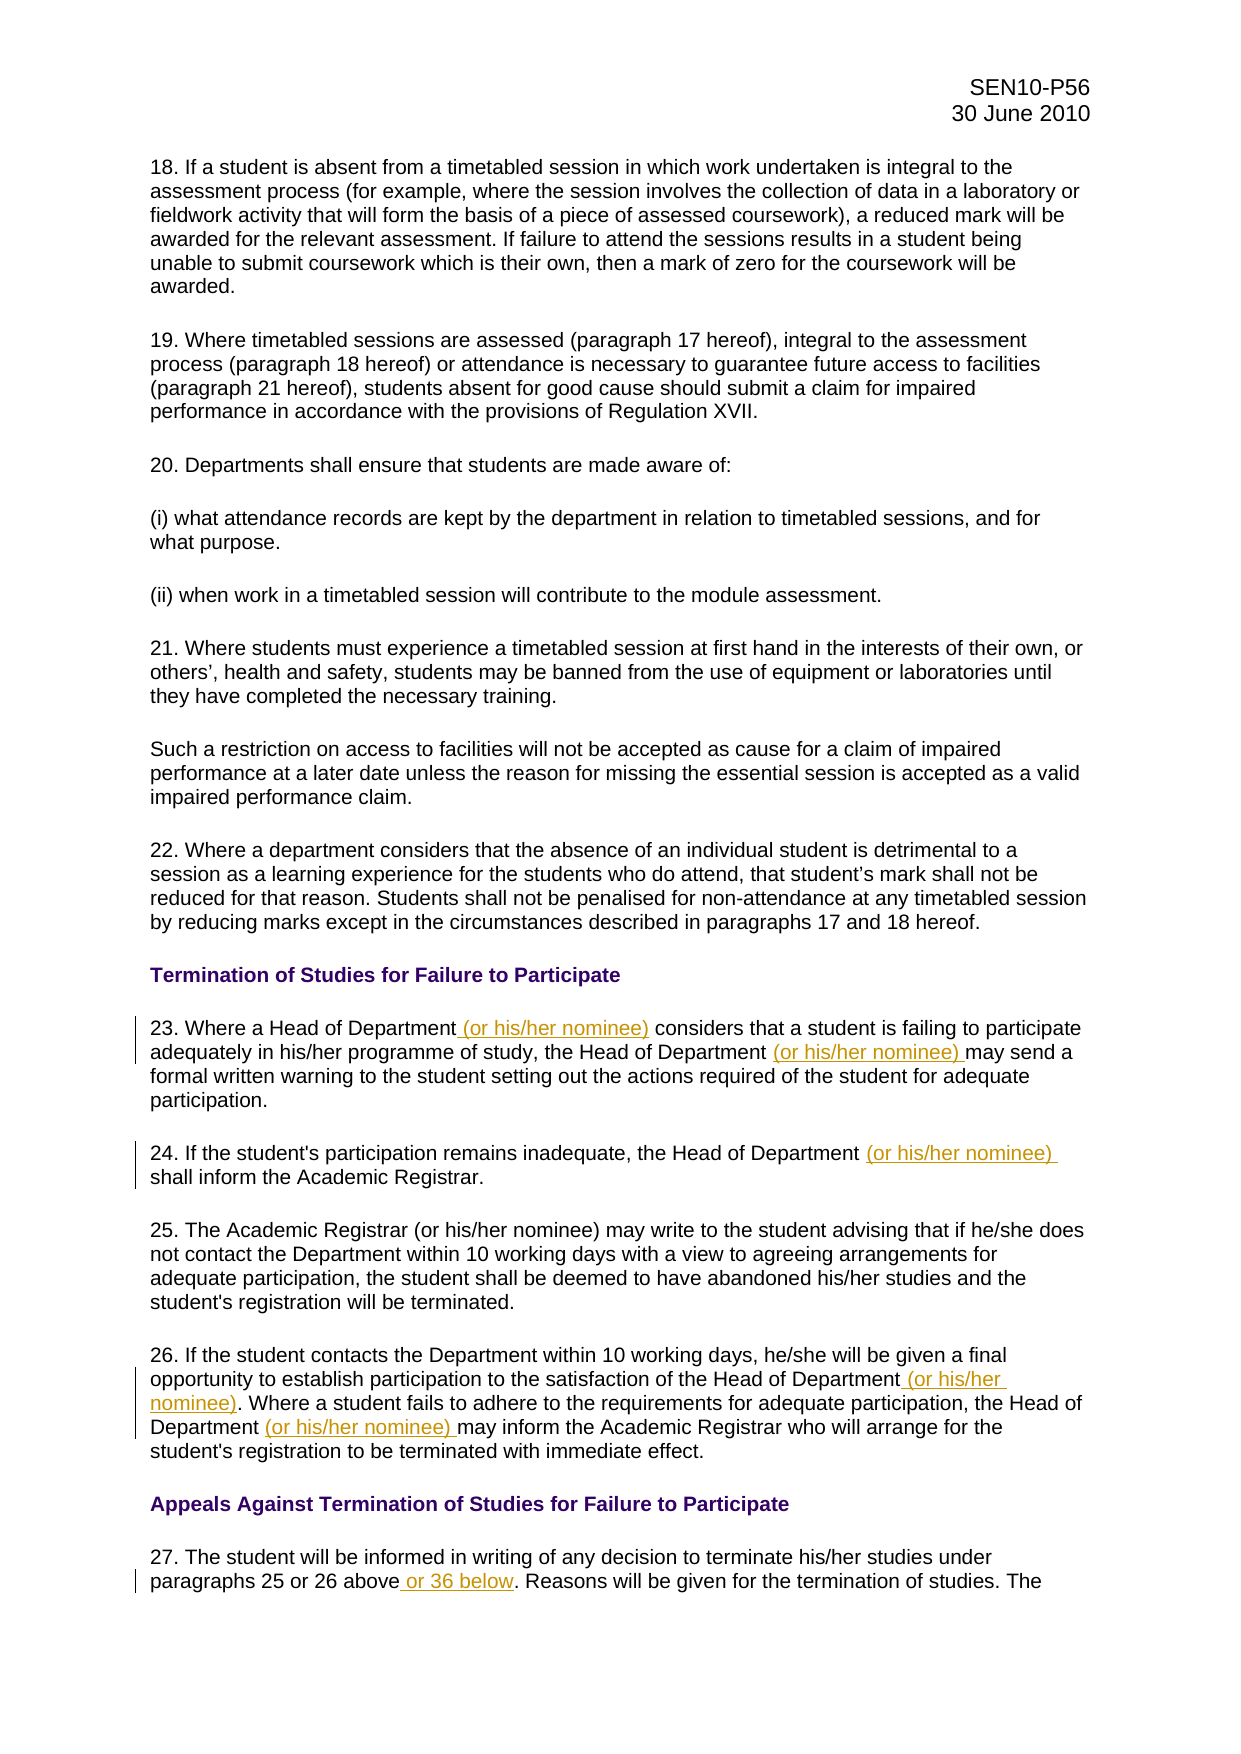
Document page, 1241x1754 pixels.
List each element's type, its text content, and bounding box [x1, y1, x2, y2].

text (i) what attendance records are kept by the department in relation to timetabled sessions, and for what purpose. [150, 506, 1090, 553]
text 23. Where a Head of Department considers that a student is failing to participate adequately in his/her programme of study, the Head of Department may send a formal written warning to the student setting out the actions required of the student for adequate participation. [150, 1016, 1090, 1112]
text 22. Where a department considers that the absence of an individual student is detrimental to a session as a learning experience for the students who do attend, that student’s mark shall not be reduced for that reason. Students shall not be penalised for non-attendance at any timetabled session by reducing marks except in the circumstances described in paragraphs 17 and 18 hereof. [150, 838, 1090, 934]
text 26. If the student contacts the Department within 10 working days, he/she will be given a final opportunity to establish participation to the satisfaction of the Head of Department. Where a student fails to adhere to the requirements for adequate participation, the Head of Department may inform the Academic Registrar who will arrange for the student's registration to be terminated with immediate effect. [150, 1343, 1090, 1463]
text 20. Departments shall ensure that students are made aware of: [150, 452, 1090, 476]
text 19. Where timetabled sessions are assessed (paragraph 17 hereof), integral to the assessment process (paragraph 18 hereof) or attendance is necessary to guarantee future access to facilities (paragraph 21 hereof), students absent for good cause should submit a claim for impaired performance in accordance with the provisions of Regulation XVII. [150, 327, 1090, 423]
text 25. The Academic Registrar (or his/her nominee) may write to the student advising that if he/she does not contact the Department within 10 working days with a view to agreeing arrangements for adequate participation, the student shall be deemed to have abandoned his/her studies and the student's registration will be terminated. [150, 1218, 1090, 1314]
text 21. Where students must experience a timetabled session at first hand in the interests of their own, or others’, health and safety, students may be banned from the use of equipment or laboratories until they have completed the necessary training. [150, 636, 1090, 708]
text Termination of Studies for Failure to Participate [150, 963, 1090, 987]
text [150, 1545, 1090, 1593]
text Appeals Against Termination of Studies for Failure to Participate [150, 1492, 1090, 1516]
text 18. If a student is absent from a timetabled session in which work undertaken is integral to the assessment process (for example, where the session involves the collection of data in a laboratory or fieldwork activity that will form the basis of a piece of assessed coursework), a reduced mark will be awarded for the relevant assessment. If failure to attend the sessions results in a student being unable to submit coursework which is their own, then a mark of zero for the coursework will be awarded. [150, 154, 1090, 298]
text (ii) when work in a timetabled session will contribute to the module assessment. [150, 583, 1090, 607]
text 24. If the student's participation remains inadequate, the Head of Department shall inform the Academic Registrar. [150, 1141, 1090, 1189]
text Such a restriction on access to facilities will not be accepted as cause for a claim of impaired performance at a later date unless the reason for missing the essential session is accepted as a valid impaired performance claim. [150, 737, 1090, 809]
